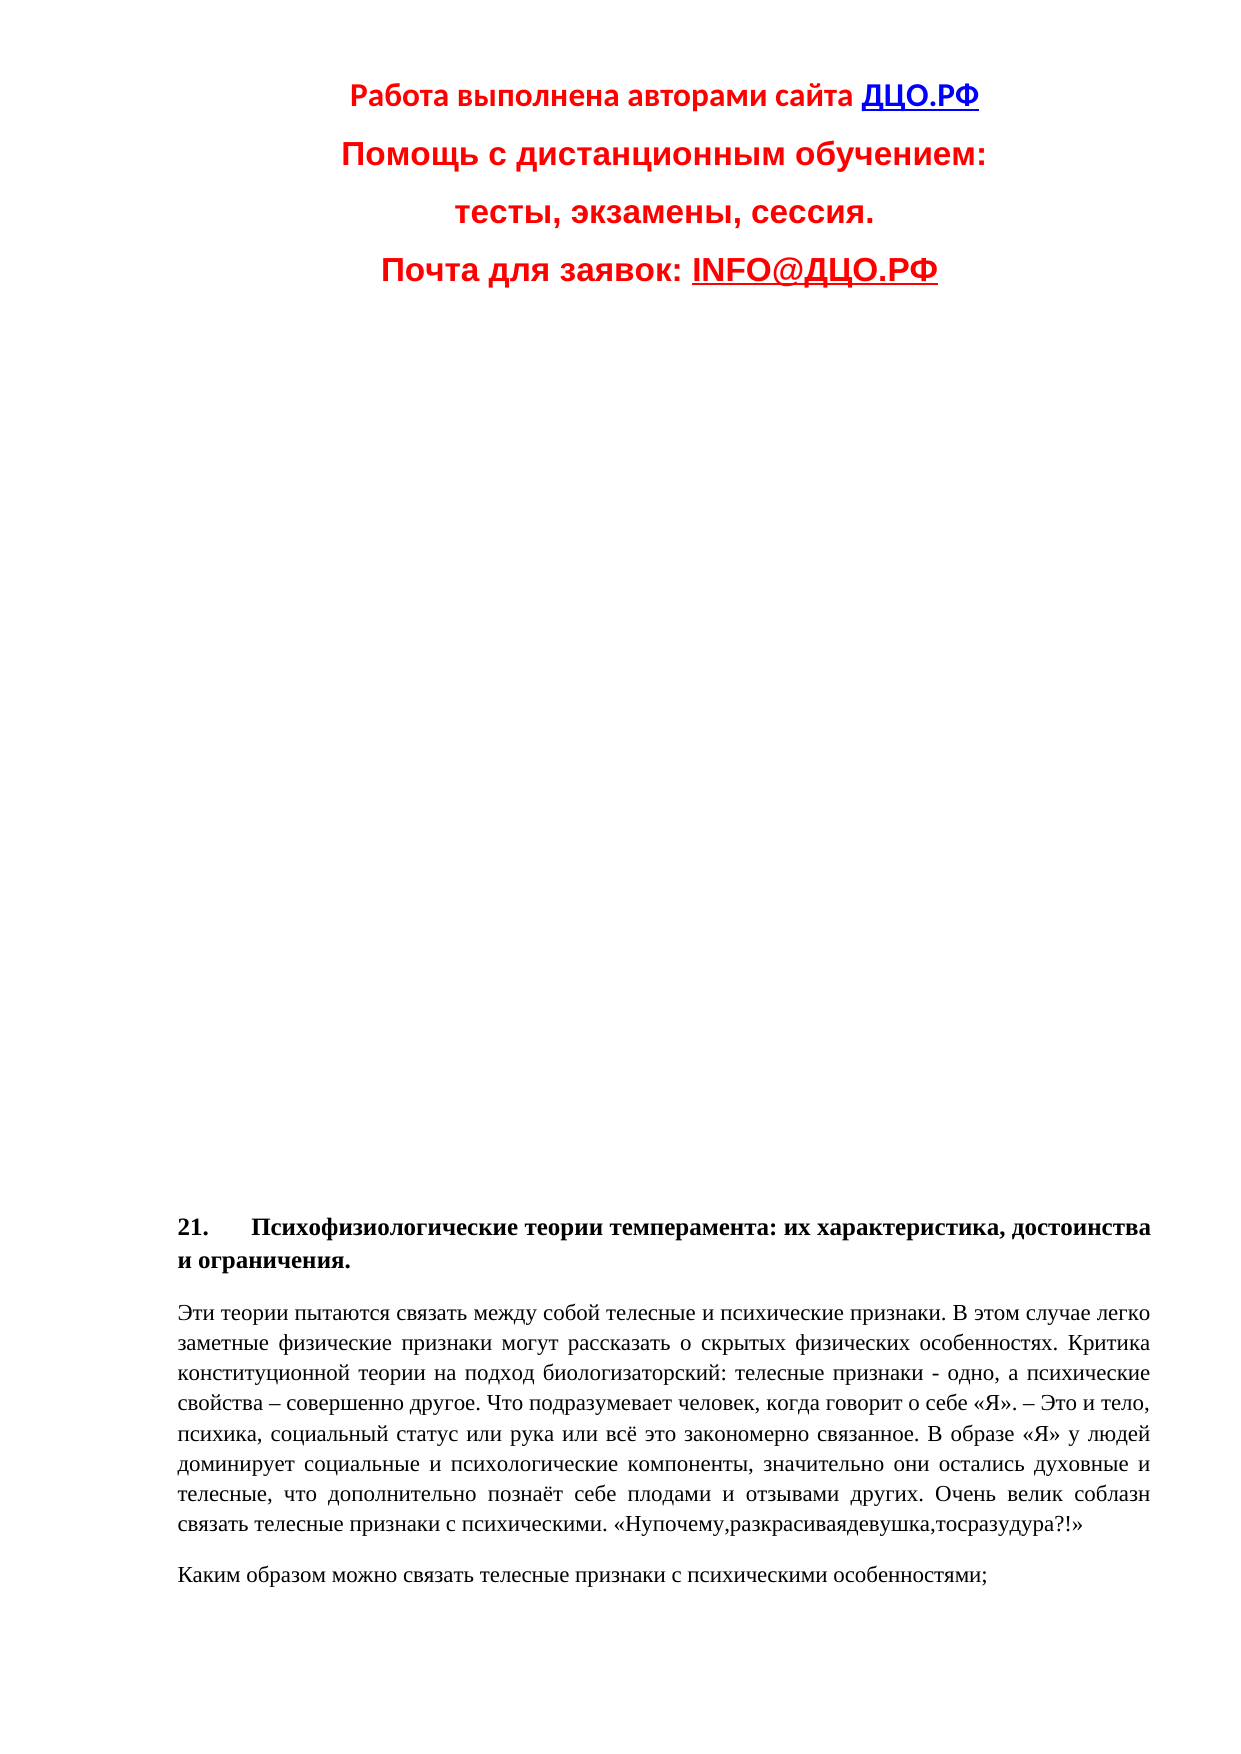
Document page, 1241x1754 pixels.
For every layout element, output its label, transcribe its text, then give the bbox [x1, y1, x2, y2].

text Каким образом можно связать телесные признаки с психическими особенностями; [177, 1561, 1152, 1588]
text Эти теории пытаются связать между собой телесные и психические признаки. В этом случае легко заметные физические признаки могут рассказать о скрытых физических особенностях. Критика конституционной теории на подход биологизаторский: телесные признаки - одно, а психические свойства – совершенно другое. Что подразумевает человек, когда говорит о себе «Я». – Это и тело, психика, социальный статус или рука или всё это закономерно связанное. В образе «Я» у людей доминирует социальные и психологические компоненты, значительно они остались духовные и телесные, что дополнительно познаёт себе плодами и отзывами других. Очень велик соблазн связать телесные признаки с психическими. «Нупочему,разкрасиваядевушка,тосразудура?!» [177, 1299, 1152, 1537]
text 21. Психофизиологические теории темперамента: их характеристика, достоинства и ограничения. [177, 1212, 1152, 1274]
